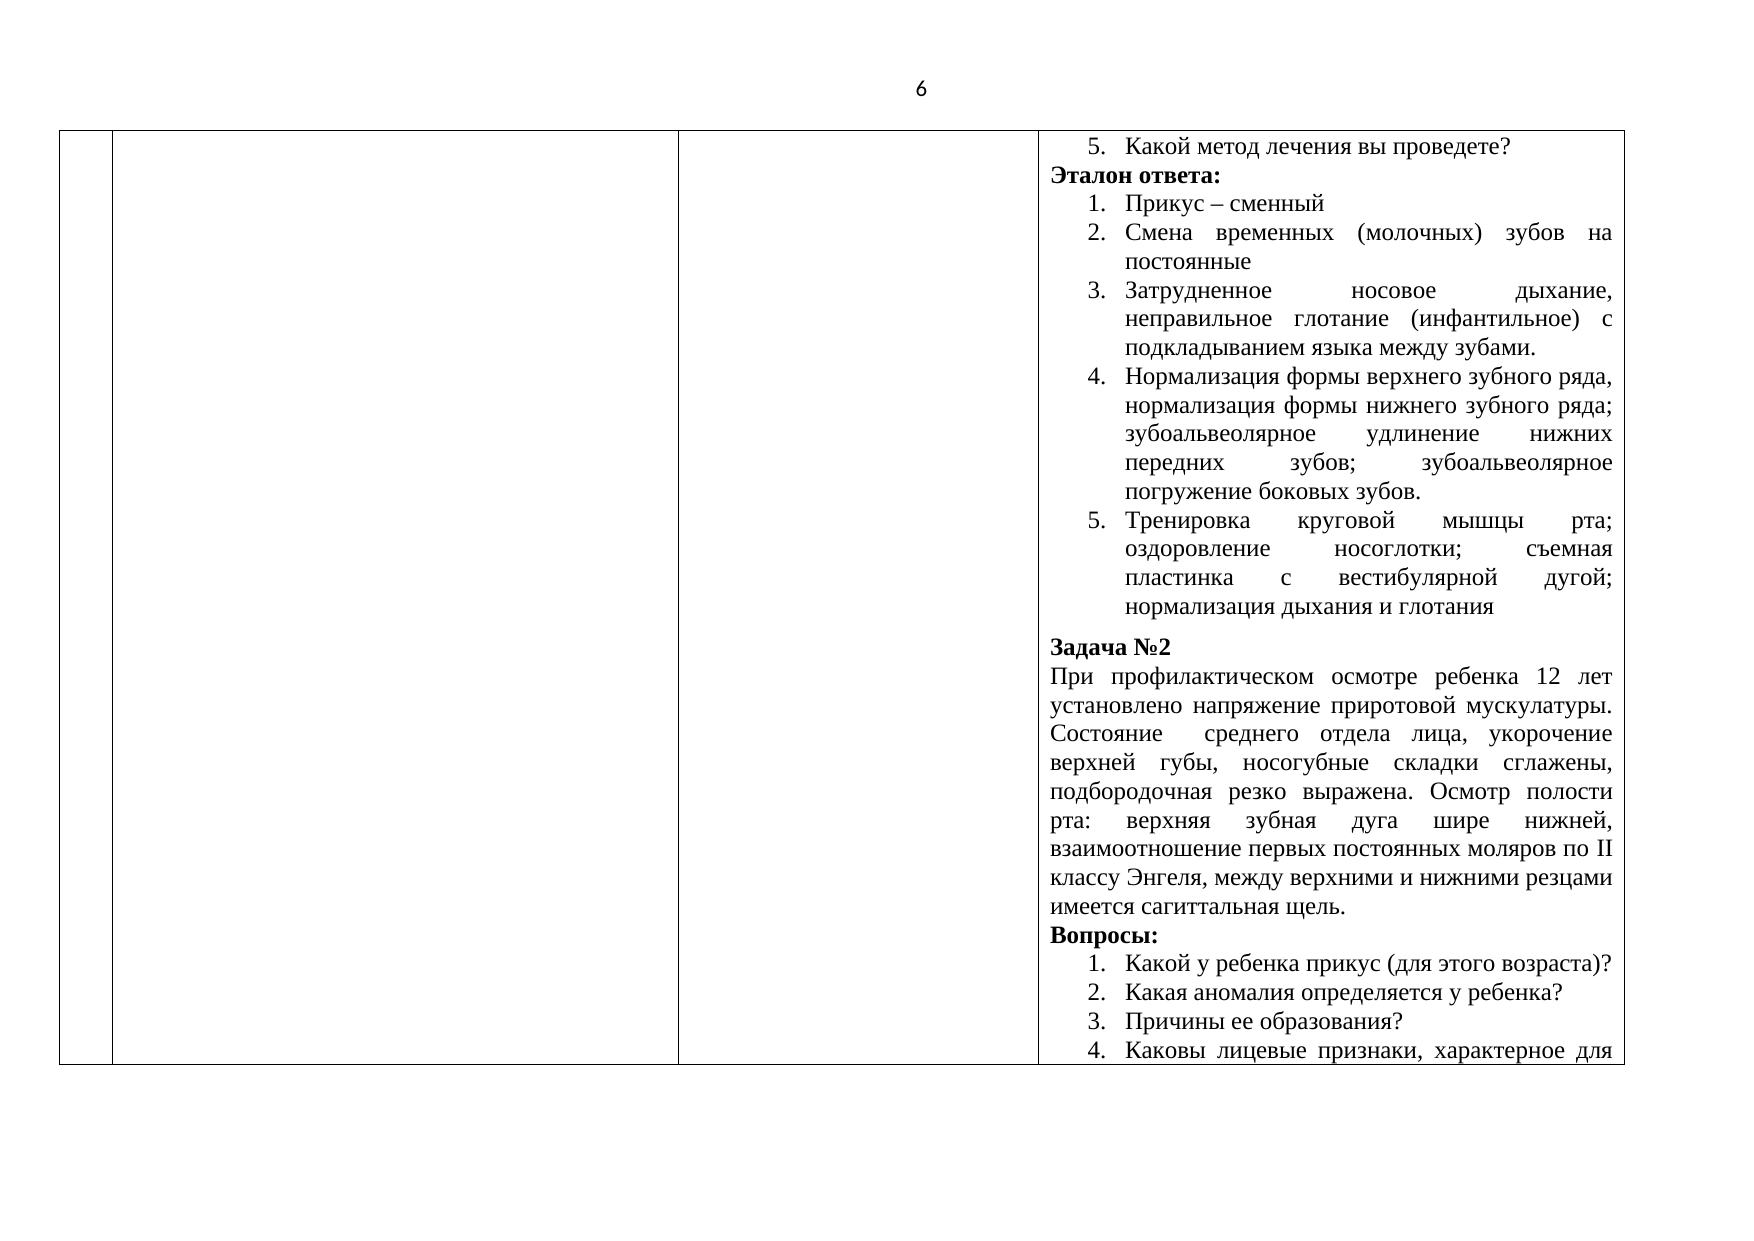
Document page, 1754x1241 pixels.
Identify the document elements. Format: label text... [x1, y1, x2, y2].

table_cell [113, 131, 678, 1063]
table_cell 1. [60, 131, 112, 1063]
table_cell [679, 131, 1038, 1063]
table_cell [1039, 131, 1624, 1063]
